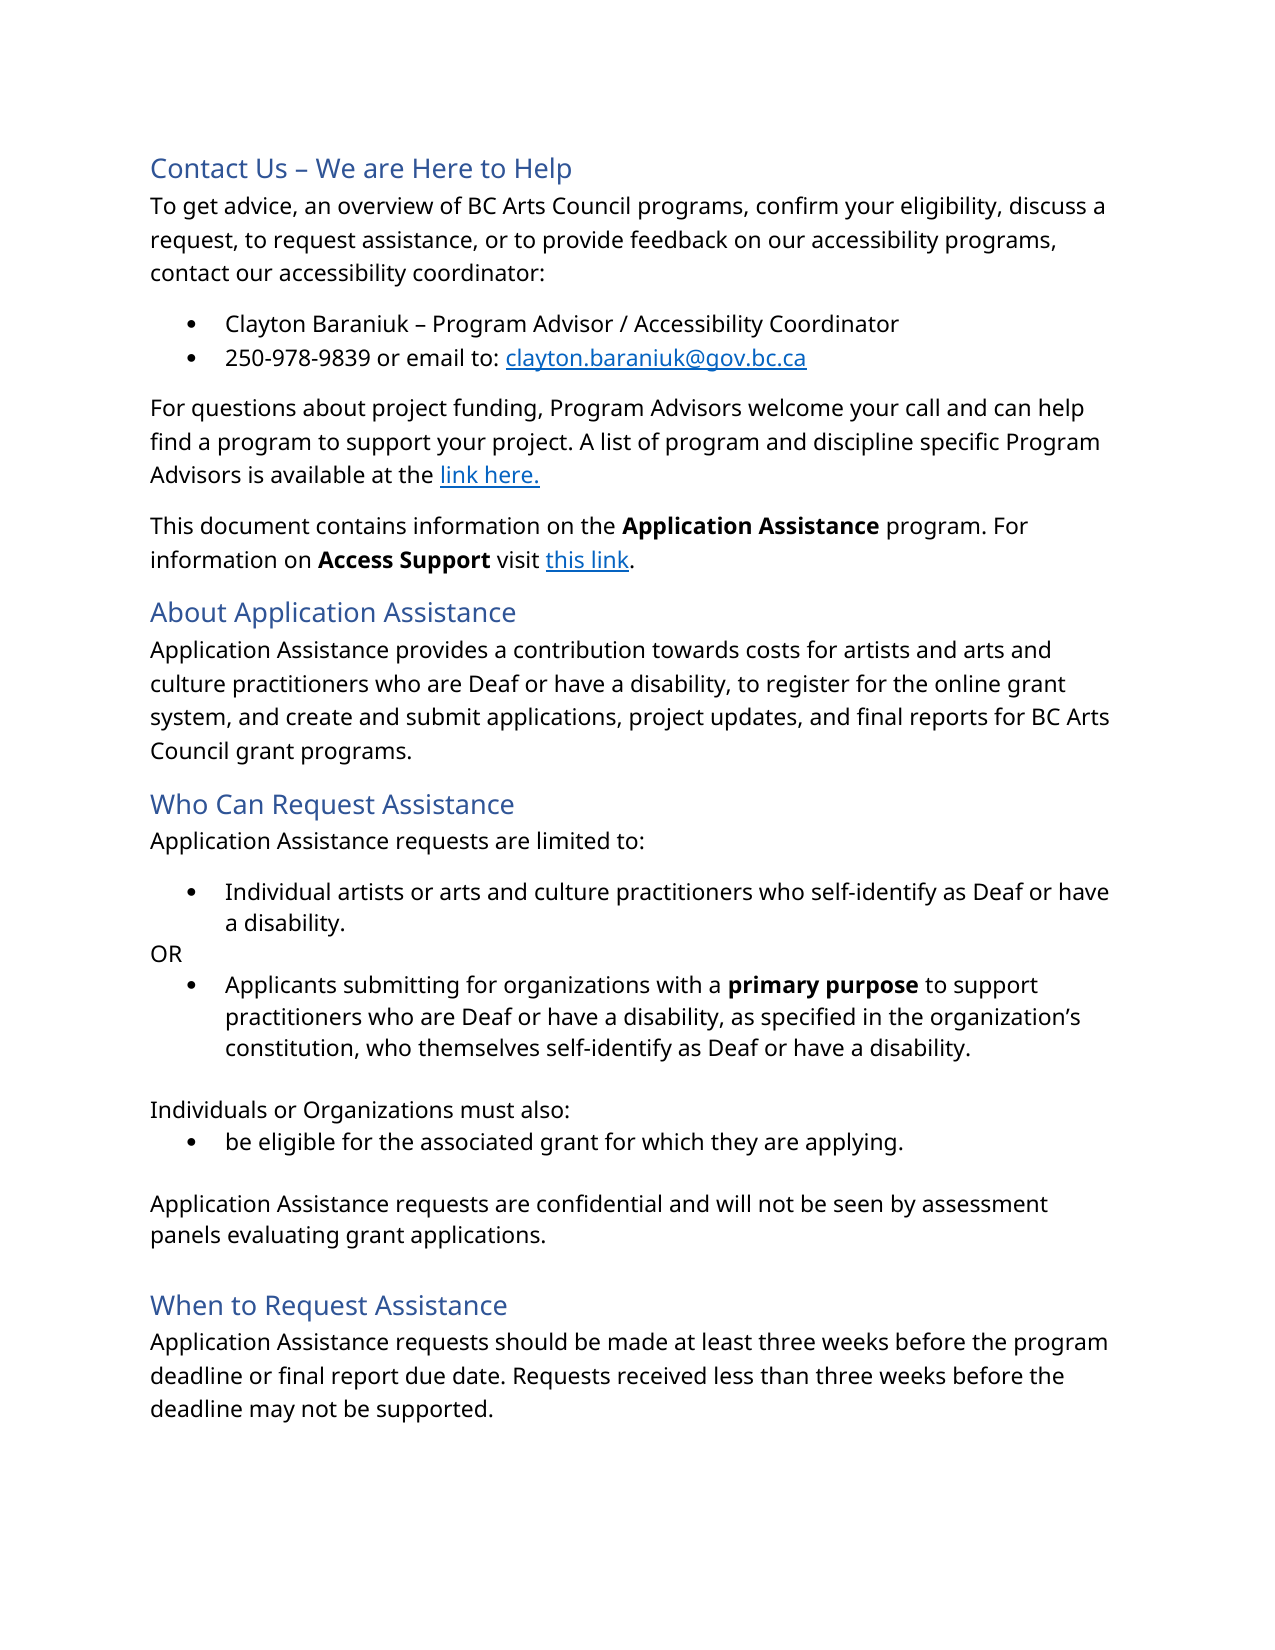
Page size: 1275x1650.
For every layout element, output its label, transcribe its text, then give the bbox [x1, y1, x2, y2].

list be eligible for the associated grant for which they are applying. [187, 1126, 1125, 1157]
list Clayton Baraniuk – Program Advisor / Accessibility Coordinator [187, 308, 1125, 339]
text To get advice, an overview of BC Arts Council programs, confirm your eligibility, discuss a request, to request assistance, or to provide feedback on our accessibility programs, contact our accessibility coordinator: [150, 190, 1125, 288]
text Application Assistance requests are confidential and will not be seen by assessment panels evaluating grant applications. [150, 1188, 1125, 1251]
text OR [150, 938, 1125, 969]
subtitle When to Request Assistance [150, 1286, 1125, 1323]
subtitle About Application Assistance [150, 594, 1125, 631]
text Individuals or Organizations must also: [150, 1094, 1125, 1126]
text Application Assistance requests should be made at least three weeks before the program deadline or final report due date. Requests received less than three weeks before the deadline may not be supported. [150, 1326, 1125, 1424]
text Application Assistance requests are limited to: [150, 825, 1125, 856]
text This document contains information on the Application Assistance program. For information on Access Support visit this link. [150, 510, 1125, 575]
subtitle Contact Us – We are Here to Help [150, 150, 1125, 187]
list 250-978-9839 or email to: clayton.baraniuk@gov.bc.ca [187, 341, 1125, 373]
subtitle Who Can Request Assistance [150, 785, 1125, 822]
text For questions about project funding, Program Advisors welcome your call and can help find a program to support your project. A list of program and discipline specific Program Advisors is available at the link here. [150, 392, 1125, 491]
list Applicants submitting for organizations with a primary purpose to support practitioners who are Deaf or have a disability, as specified in the organization’s constitution, who themselves self-identify as Deaf or have a disability. [187, 969, 1125, 1063]
list Individual artists or arts and culture practitioners who self-identify as Deaf or have a disability. [187, 876, 1125, 938]
text Application Assistance provides a contribution towards costs for artists and arts and culture practitioners who are Deaf or have a disability, to register for the online grant system, and create and submit applications, project updates, and final reports for BC Arts Council grant programs. [150, 634, 1125, 766]
